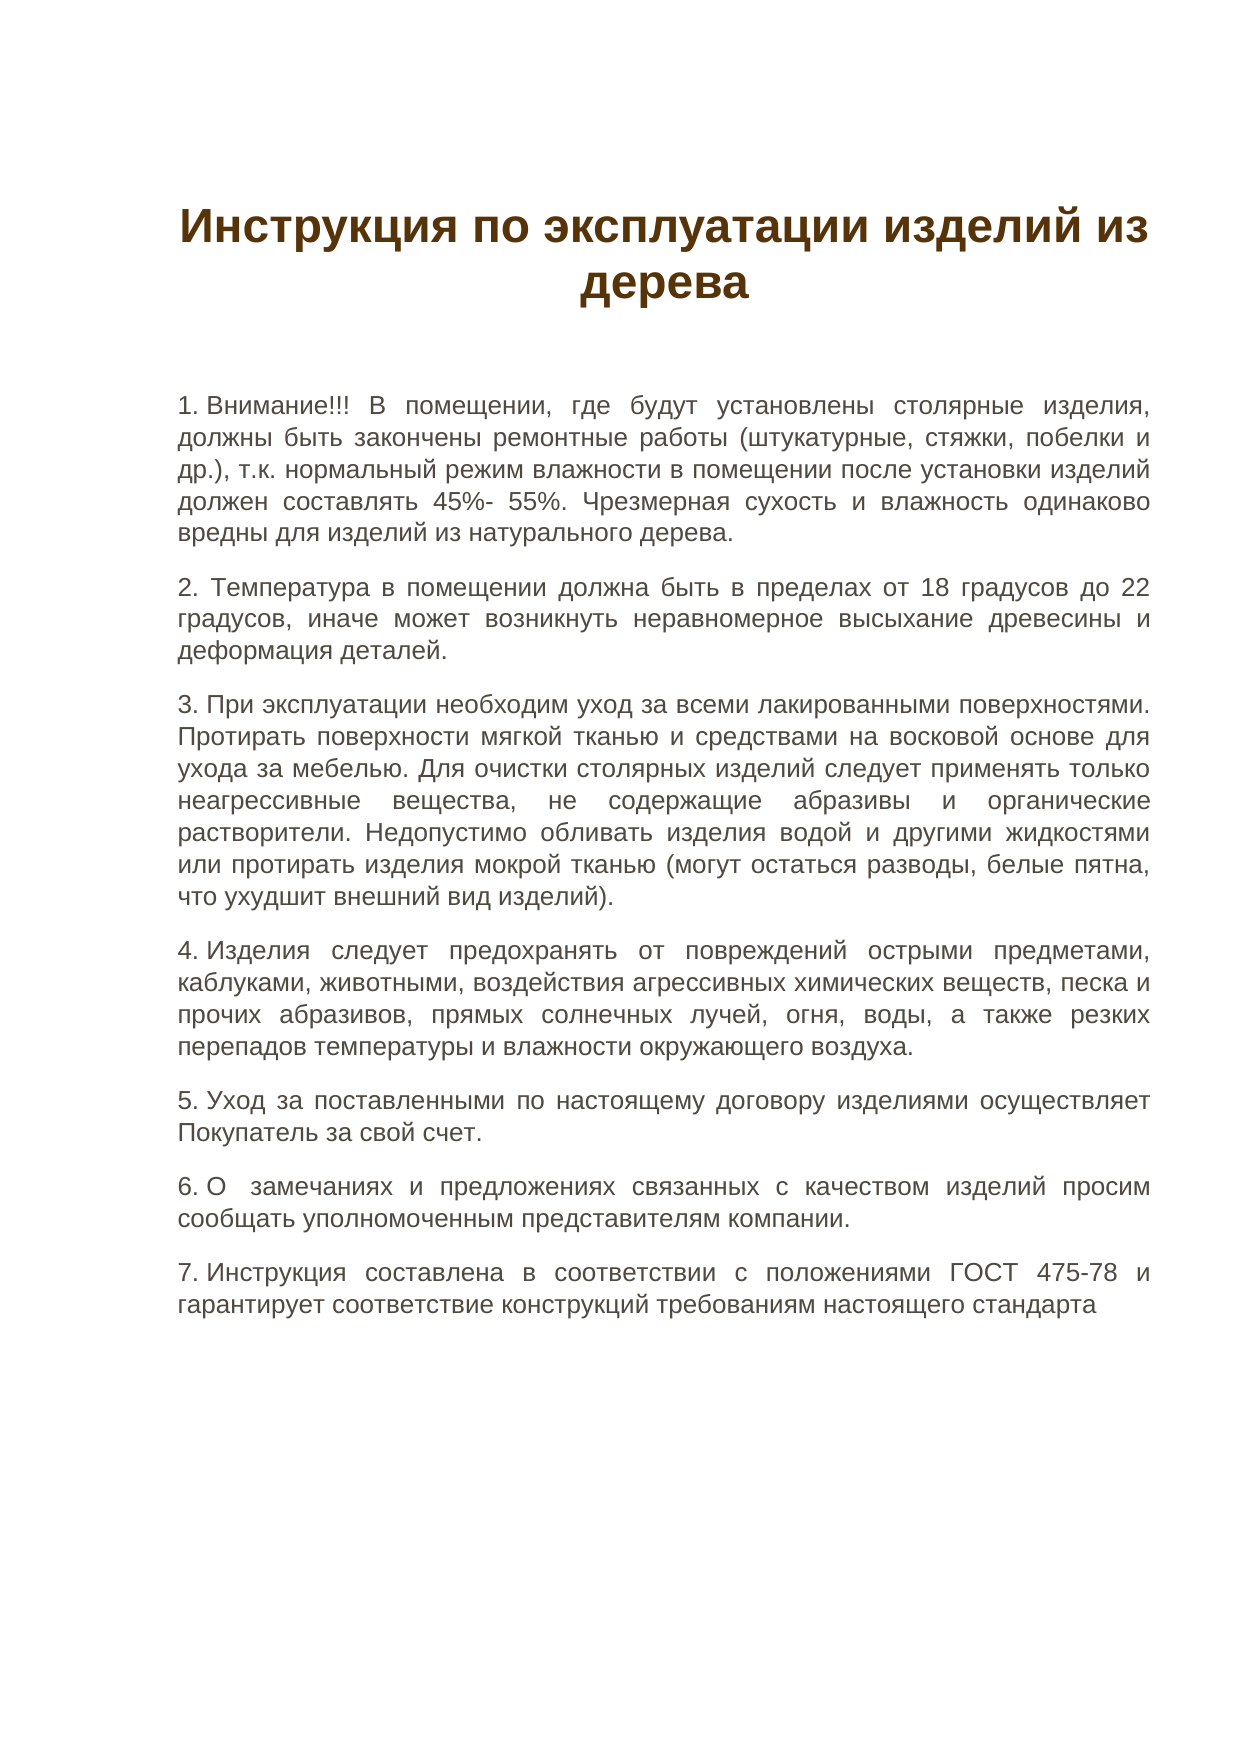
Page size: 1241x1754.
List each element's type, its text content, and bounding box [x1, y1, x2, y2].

text Инструкция по эксплуатации изделий из дерева [177, 198, 1152, 308]
text 3. При эксплуатации необходим уход за всеми лакированными поверхностями. Протирать поверхности мягкой тканью и средствами на восковой основе для ухода за мебелью. Для очистки столярных изделий следует применять только неагрессивные вещества, не содержащие абразивы и органические растворители. Недопустимо обливать изделия водой и другими жидкостями или протирать изделия мокрой тканью (могут остаться разводы, белые пятна, что ухудшит внешний вид изделий). [177, 687, 1152, 911]
text 5. Уход за поставленными по настоящему договору изделиями осуществляет Покупатель за свой счет. [177, 1083, 1152, 1146]
text 7. Инструкция составлена в соответствии с положениями ГОСТ 475-78 и гарантирует соответствие конструкций требованиям настоящего стандарта [177, 1255, 1152, 1318]
text 4. Изделия следует предохранять от повреждений острыми предметами, каблуками, животными, воздействия агрессивных химических веществ, песка и прочих абразивов, прямых солнечных лучей, огня, воды, а также резких перепадов температуры и влажности окружающего воздуха. [177, 933, 1152, 1060]
text 6. О замечаниях и предложениях связанных с качеством изделий просим сообщать уполномоченным представителям компании. [177, 1169, 1152, 1232]
text 2. Температура в помещении должна быть в пределах от 18 градусов до 22 градусов, иначе может возникнуть неравномерное высыхание древесины и деформация деталей. [177, 569, 1152, 665]
text 1. Внимание!!! В помещении, где будут установлены столярные изделия, должны быть закончены ремонтные работы (штукатурные, стяжки, побелки и др.), т.к. нормальный режим влажности в помещении после установки изделий должен составлять 45%- 55%. Чрезмерная сухость и влажность одинаково вредны для изделий из натурального дерева. [177, 388, 1152, 547]
